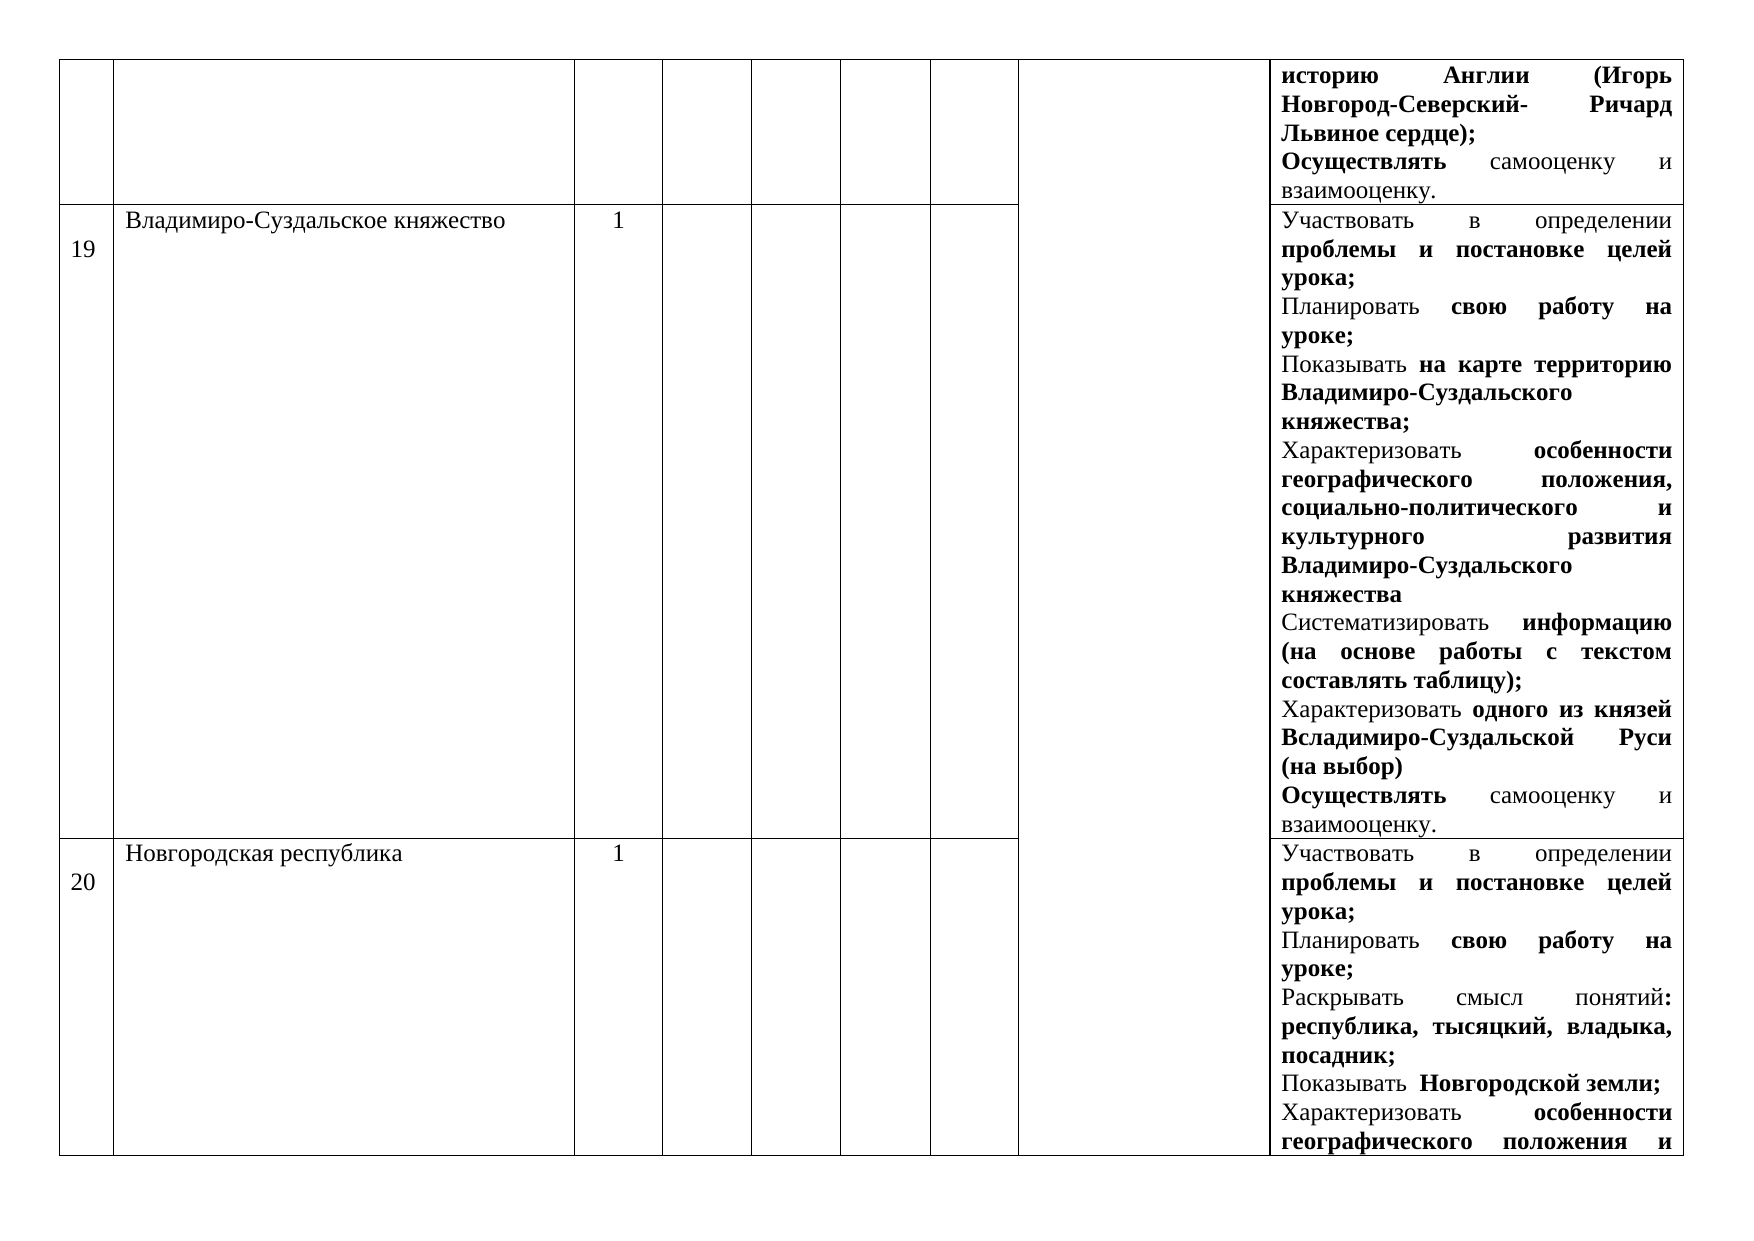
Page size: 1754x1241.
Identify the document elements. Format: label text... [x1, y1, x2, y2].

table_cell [1271, 839, 1683, 1155]
table_cell 1 [575, 60, 662, 204]
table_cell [1019, 60, 1269, 1155]
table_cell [1271, 60, 1683, 204]
table_cell [841, 839, 930, 1155]
table_cell [931, 839, 1018, 1155]
table_cell [663, 60, 751, 204]
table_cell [114, 839, 574, 1155]
table_cell [931, 60, 1018, 204]
table_cell [931, 205, 1018, 837]
table_cell 18 [60, 60, 113, 204]
table_cell Владимиро-Суздальское княжество [114, 205, 574, 837]
table_cell 19 [60, 205, 113, 837]
table_cell [752, 60, 840, 204]
table_cell [841, 60, 930, 204]
table_cell 20 [60, 839, 113, 1155]
table_cell [663, 839, 751, 1155]
table_cell 1 [575, 205, 662, 837]
table_cell [841, 205, 930, 837]
table_cell [752, 839, 840, 1155]
table_cell 1 [575, 839, 662, 1155]
table_cell [663, 205, 751, 837]
table_cell Участвовать в определении проблемы и постановке целей урока; Планировать свою работу на уроке; Показывать на карте территорию Владимиро-Суздальского княжества; Характеризовать особенности географического положения, социально-политического и культурного развития Владимиро-Суздальского княжества Систематизировать информацию (на основе работы с текстом составлять таблицу); Характеризовать одного из князей Всладимиро-Суздальской Руси (на выбор) Осуществлять самооценку и взаимооценку. [1271, 205, 1683, 837]
table_cell [752, 205, 840, 837]
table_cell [114, 60, 574, 204]
